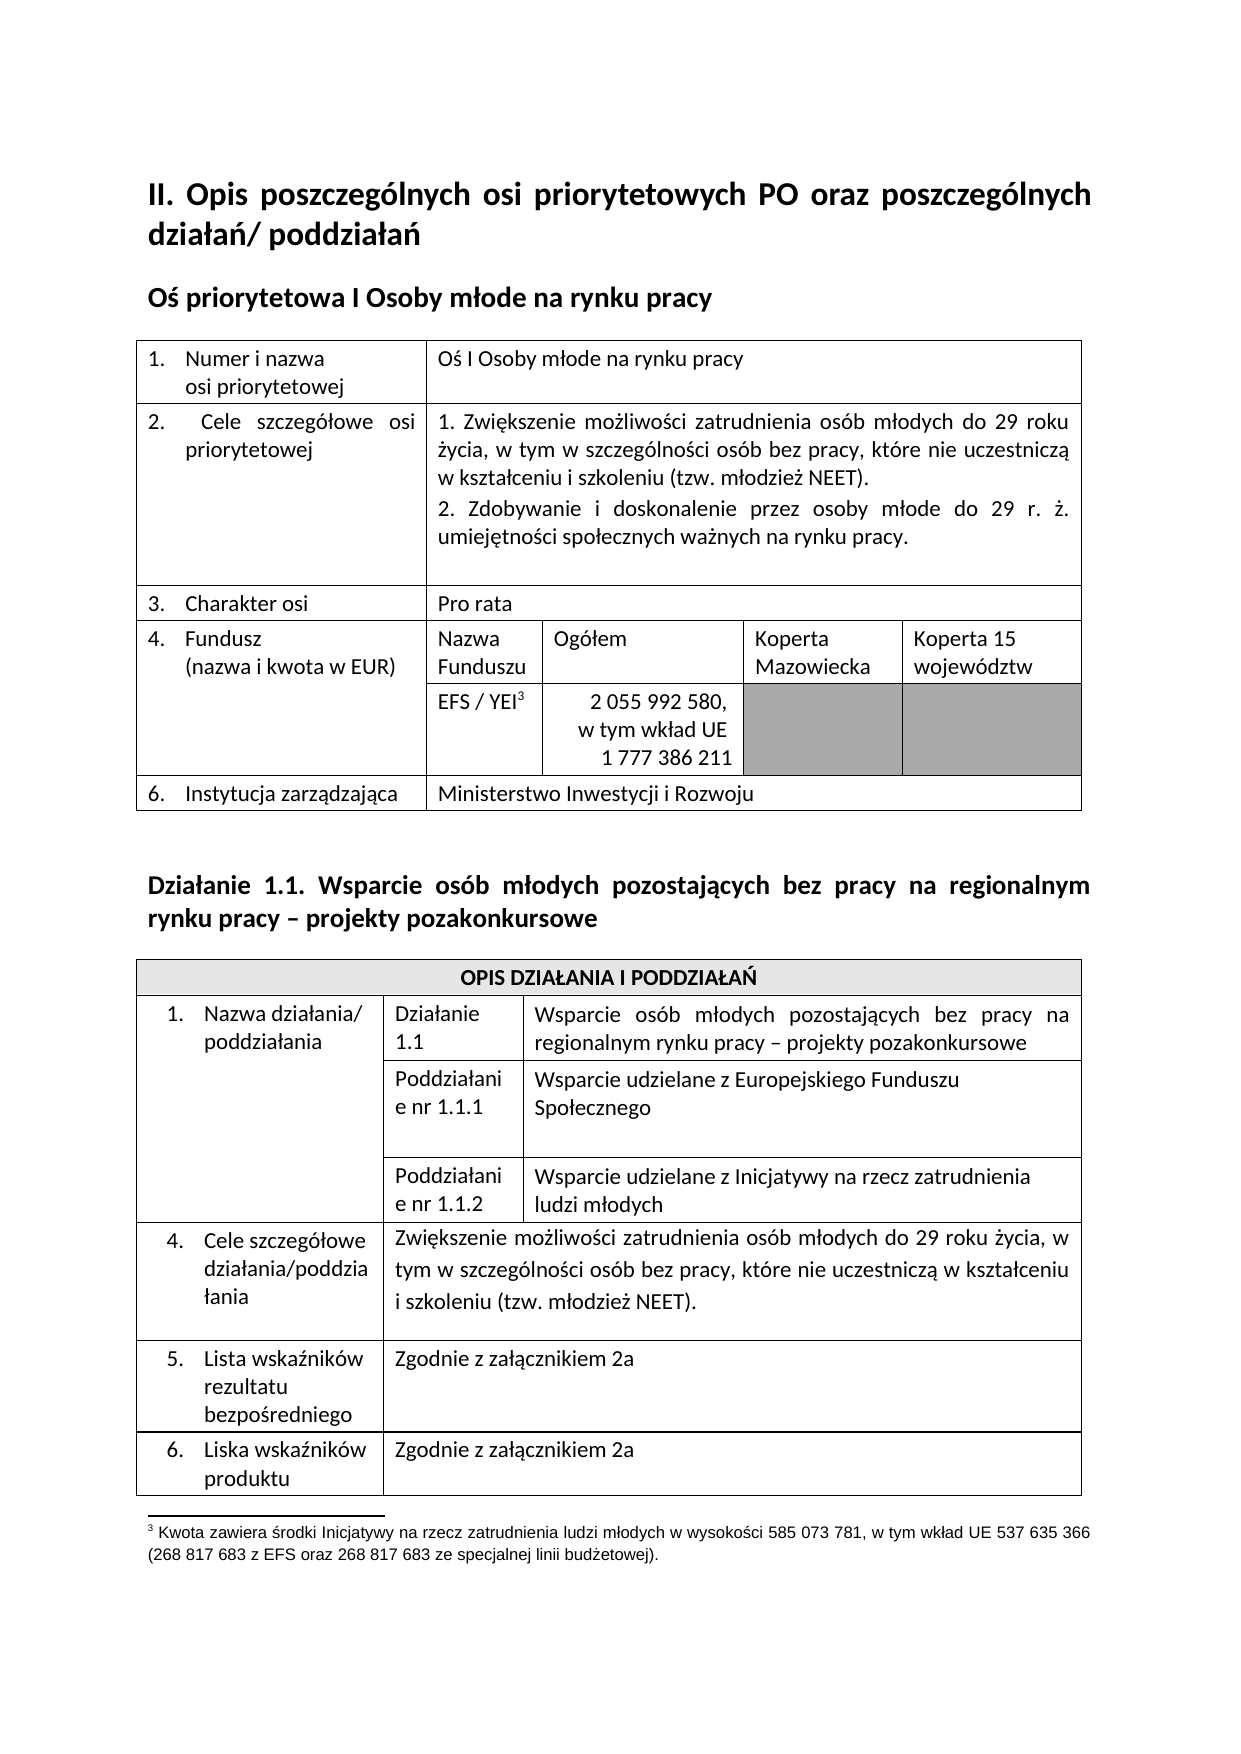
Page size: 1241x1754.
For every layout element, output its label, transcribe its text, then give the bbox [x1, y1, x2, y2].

table_cell Działanie 1.1 [384, 996, 523, 1060]
table_cell Nazwa Funduszu [427, 621, 542, 683]
table_cell Wsparcie udzielane z Europejskiego Funduszu Społecznego [524, 1061, 1081, 1157]
table_cell Ogółem [543, 621, 743, 683]
subtitle II. Opis poszczególnych osi priorytetowych PO oraz poszczególnych działań/ poddziałań [148, 173, 1093, 254]
subtitle Oś priorytetowa I Osoby młode na rynku pracy [148, 279, 1093, 315]
table_cell Charakter osi [137, 586, 426, 620]
table_cell Nazwa działania/ poddziałania [137, 996, 383, 1222]
table_cell Ministerstwo Inwestycji i Rozwoju [427, 776, 1081, 810]
table_cell [744, 684, 902, 775]
table_cell EFS / YEI [427, 684, 542, 775]
table_cell Zgodnie z załącznikiem 2a [384, 1341, 1081, 1431]
table_cell Cele szczegółowe osi priorytetowej [137, 404, 426, 585]
table_cell 1. Zwiększenie możliwości zatrudnienia osób młodych do 29 roku życia, w tym w szczególności osób bez pracy, które nie uczestniczą w kształceniu i szkoleniu (tzw. młodzież NEET). 2. Zdobywanie i doskonalenie przez osoby młode do 29 r. ż. umiejętności społecznych ważnych na rynku pracy. [427, 404, 1081, 585]
table_header Numer i nazwa osi priorytetowej [137, 341, 426, 403]
table_header OPIS DZIAŁANIA I PODDZIAŁAŃ [137, 960, 1081, 994]
subtitle Działanie 1.1. Wsparcie osób młodych pozostających bez pracy na regionalnym rynku pracy – projekty pozakonkursowe [148, 868, 1093, 934]
table_cell Poddziałanie nr 1.1.1 [384, 1061, 523, 1157]
table_cell Liska wskaźników produktu [137, 1433, 383, 1495]
table_cell Wsparcie osób młodych pozostających bez pracy na regionalnym rynku pracy – projekty pozakonkursowe [524, 996, 1081, 1060]
table_cell Koperta Mazowiecka [744, 621, 902, 683]
table_cell Pro rata [427, 586, 1081, 620]
table_cell 2 055 992 580, w tym wkład UE 1 777 386 211 [543, 684, 743, 775]
table_cell Poddziałanie nr 1.1.2 [384, 1158, 523, 1222]
table_cell Cele szczegółowe działania/poddziałania [137, 1223, 383, 1340]
table_header Oś I Osoby młode na rynku pracy [427, 341, 1081, 403]
table_cell Wsparcie udzielane z Inicjatywy na rzecz zatrudnienia ludzi młodych [524, 1158, 1081, 1222]
table_cell Instytucja zarządzająca [137, 776, 426, 810]
table_cell Zwiększenie możliwości zatrudnienia osób młodych do 29 roku życia, w tym w szczególności osób bez pracy, które nie uczestniczą w kształceniu i szkoleniu (tzw. młodzież NEET). [384, 1223, 1081, 1340]
table_cell Zgodnie z załącznikiem 2a [384, 1433, 1081, 1495]
table_cell Fundusz (nazwa i kwota w EUR) [137, 621, 426, 775]
table_cell [903, 684, 1081, 775]
table_cell Lista wskaźników rezultatu bezpośredniego [137, 1341, 383, 1431]
table_cell Koperta 15 województw [903, 621, 1081, 683]
